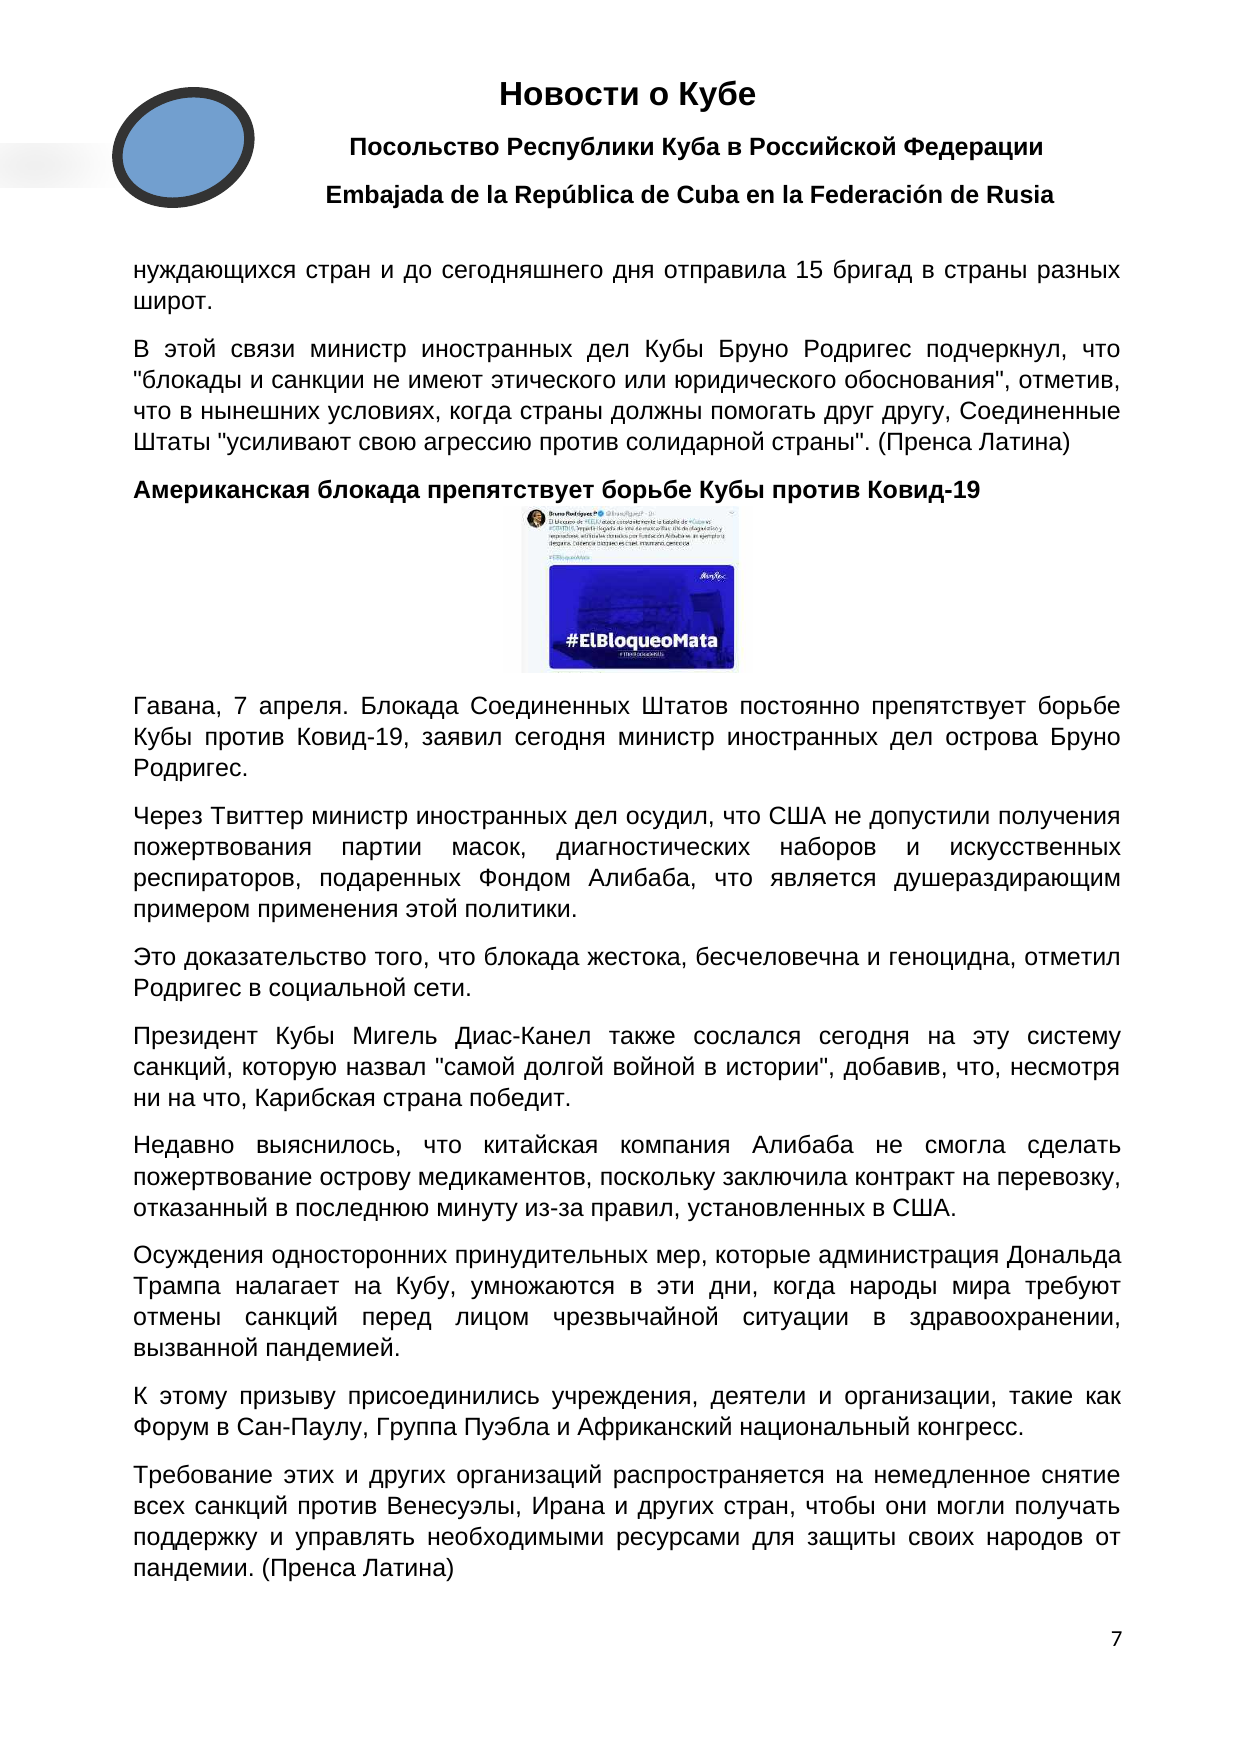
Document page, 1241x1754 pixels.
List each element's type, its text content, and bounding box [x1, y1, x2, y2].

text Требование этих и других организаций распространяется на немедленное снятие всех санкций против Венесуэлы, Ирана и других стран, чтобы они могли получать поддержку и управлять необходимыми ресурсами для защиты своих народов от пандемии. (Пренса Латина) [133, 1460, 1122, 1582]
text Через Твиттер министр иностранных дел осудил, что США не допустили получения пожертвования партии масок, диагностических наборов и искусственных респираторов, подаренных Фондом Алибаба, что является душераздирающим примером применения этой политики. [133, 801, 1122, 923]
subtitle Американская блокада препятствует борьбе Кубы против Ковид-19 [133, 475, 1122, 504]
text В этой связи министр иностранных дел Кубы Бруно Родригес подчеркнул, что "блокады и санкции не имеют этического или юридического обоснования", отметив, что в нынешних условиях, когда страны должны помогать друг другу, Соединенные Штаты "усиливают свою агрессию против солидарной страны". (Пренса Латина) [133, 334, 1122, 456]
text Осуждения односторонних принудительных мер, которые администрация Дональда Трампа налагает на Кубу, умножаются в эти дни, когда народы мира требуют отмены санкций перед лицом чрезвычайной ситуации в здравоохранении, вызванной пандемией. [133, 1240, 1122, 1362]
text К этому призыву присоединились учреждения, деятели и организации, такие как Форум в Сан-Паулу, Группа Пуэбла и Африканский национальный конгресс. [133, 1381, 1122, 1441]
text Гавана, 7 апреля. Блокада Соединенных Штатов постоянно препятствует борьбе Кубы против Ковид-19, заявил сегодня министр иностранных дел острова Бруно Родригес. [133, 691, 1122, 782]
text Президент Кубы Мигель Диас-Канел также сослался сегодня на эту систему санкций, которую назвал "самой долгой войной в истории", добавив, что, несмотря ни на что, Карибская страна победит. [133, 1021, 1122, 1111]
text Недавно выяснилось, что китайская компания Алибаба не смогла сделать пожертвование острову медикаментов, поскольку заключила контракт на перевозку, отказанный в последнюю минуту из-за правил, установленных в США. [133, 1130, 1122, 1221]
picture [502, 506, 753, 673]
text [133, 255, 1122, 315]
text Это доказательство того, что блокада жестока, бесчеловечна и геноцидна, отметил Родригес в социальной сети. [133, 942, 1122, 1002]
